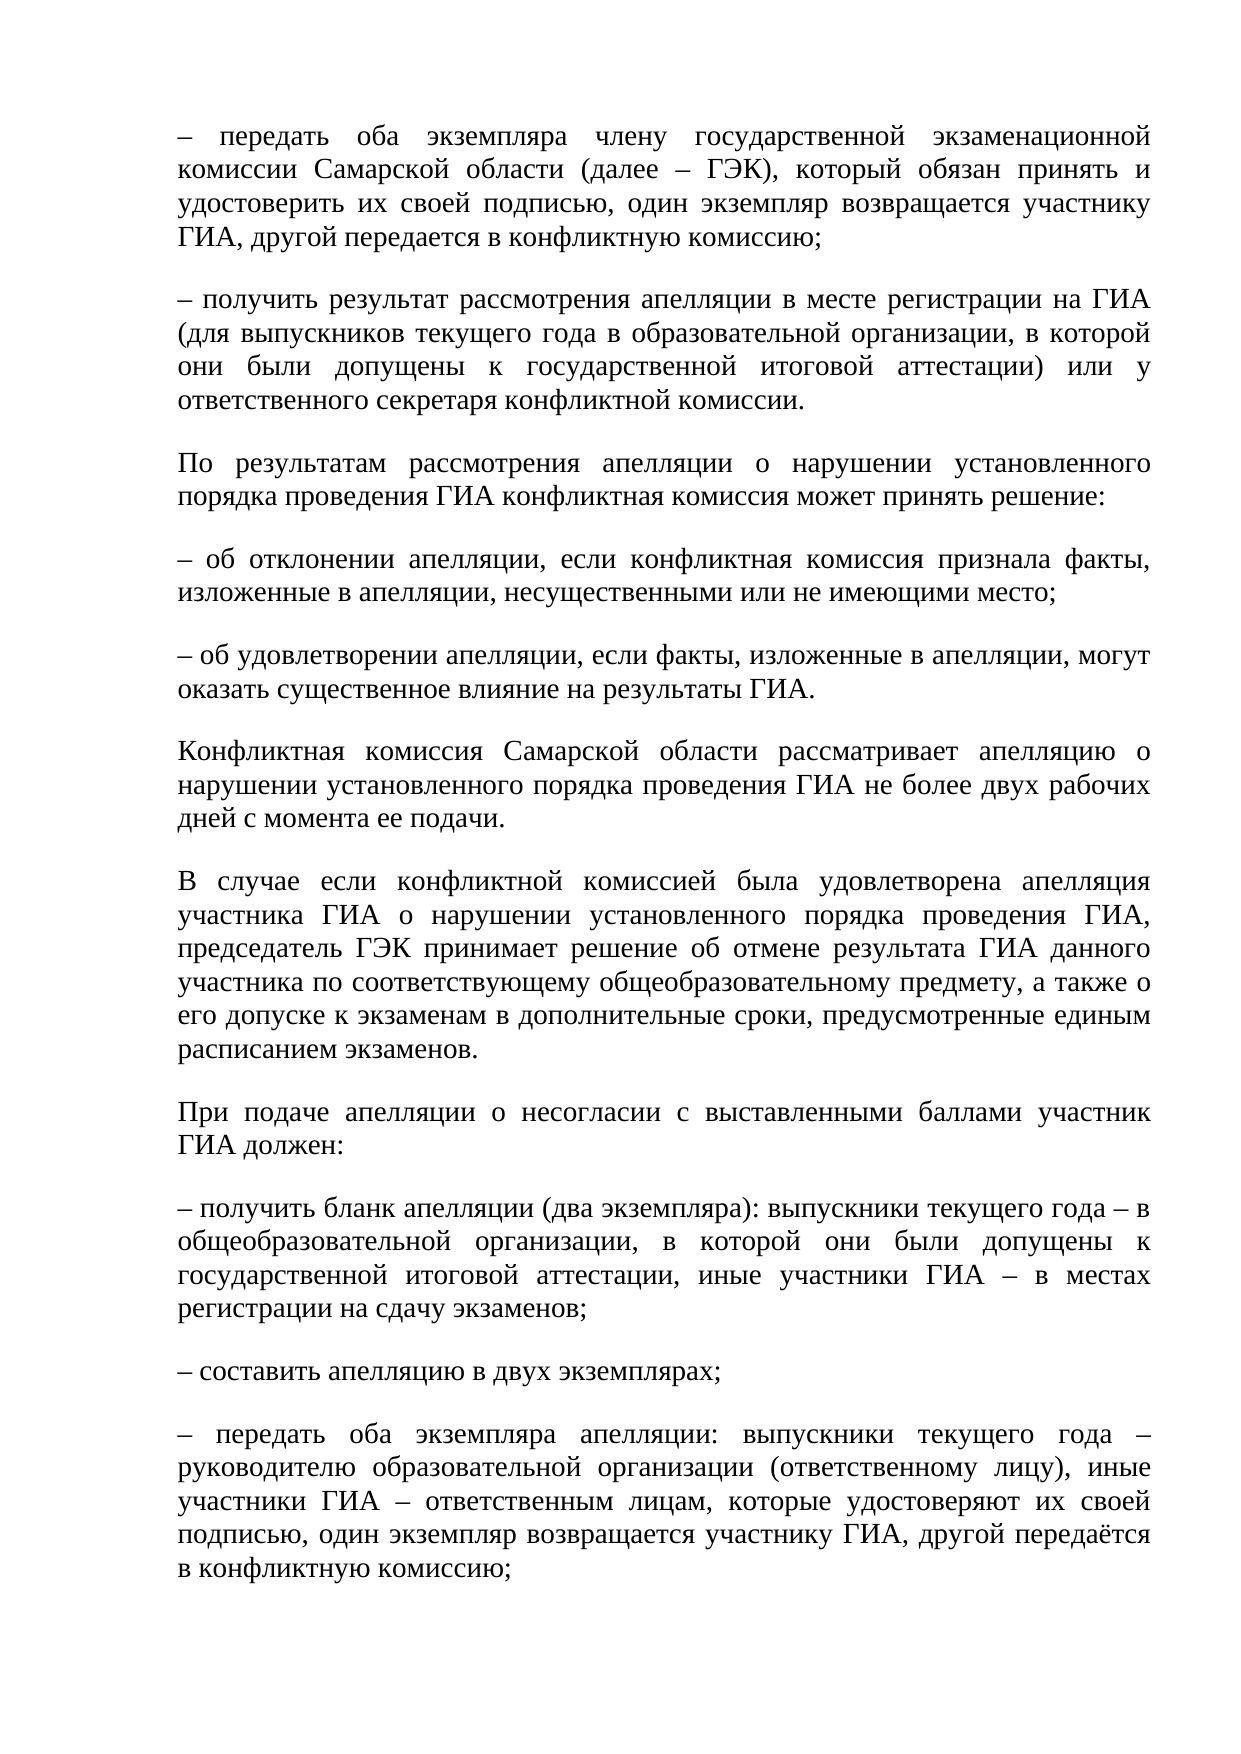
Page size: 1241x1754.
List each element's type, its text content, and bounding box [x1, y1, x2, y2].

text – получить бланк апелляции (два экземпляра): выпускники текущего года – в общеобразовательной организации, в которой они были допущены к государственной итоговой аттестации, иные участники ГИА – в местах регистрации на сдачу экзаменов; [177, 1190, 1152, 1324]
text – об удовлетворении апелляции, если факты, изложенные в апелляции, могут оказать существенное влияние на результаты ГИА. [177, 637, 1152, 704]
text – составить апелляцию в двух экземплярах; [177, 1353, 1152, 1387]
text Конфликтная комиссия Самарской области рассматривает апелляцию о нарушении установленного порядка проведения ГИА не более двух рабочих дней с момента ее подачи. [177, 733, 1152, 834]
text – об отклонении апелляции, если конфликтная комиссия признала факты, изложенные в апелляции, несущественными или не имеющими место; [177, 541, 1152, 608]
text – получить результат рассмотрения апелляции в месте регистрации на ГИА (для выпускников текущего года в образовательной организации, в которой они были допущены к государственной итоговой аттестации) или у ответственного секретаря конфликтной комиссии. [177, 281, 1152, 416]
text При подаче апелляции о несогласии с выставленными баллами участник ГИА должен: [177, 1094, 1152, 1161]
text По результатам рассмотрения апелляции о нарушении установленного порядка проведения ГИА конфликтная комиссия может принять решение: [177, 445, 1152, 512]
text – передать оба экземпляра апелляции: выпускники текущего года – руководителю образовательной организации (ответственному лицу), иные участники ГИА – ответственным лицам, которые удостоверяют их своей подписью, один экземпляр возвращается участнику ГИА, другой передаётся в конфликтную комиссию; [177, 1416, 1152, 1584]
text – передать оба экземпляра члену государственной экзаменационной комиссии Самарской области (далее – ГЭК), который обязан принять и удостоверить их своей подписью, один экземпляр возвращается участнику ГИА, другой передается в конфликтную комиссию; [177, 118, 1152, 252]
text В случае если конфликтной комиссией была удовлетворена апелляция участника ГИА о нарушении установленного порядка проведения ГИА, председатель ГЭК принимает решение об отмене результата ГИА данного участника по соответствующему общеобразовательному предмету, а также о его допуске к экзаменам в дополнительные сроки, предусмотренные единым расписанием экзаменов. [177, 863, 1152, 1064]
